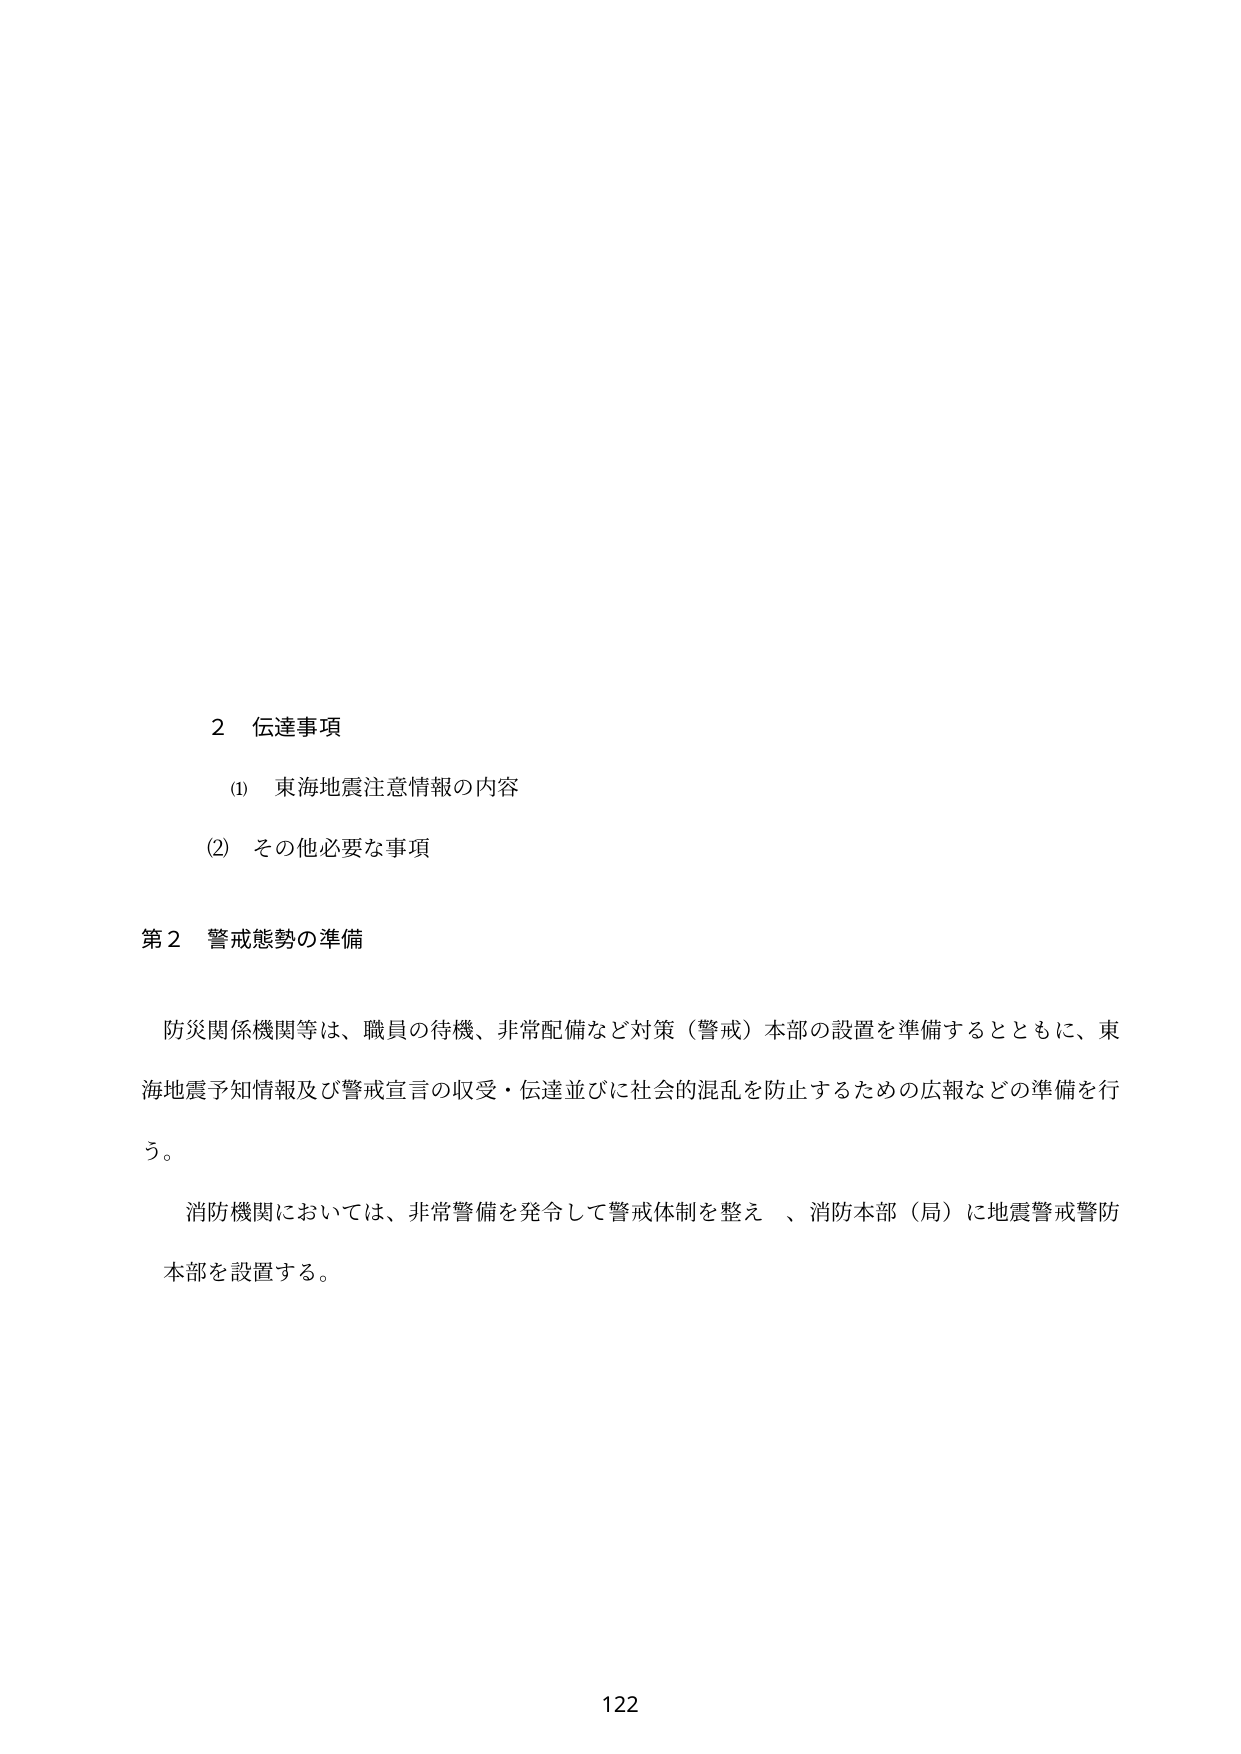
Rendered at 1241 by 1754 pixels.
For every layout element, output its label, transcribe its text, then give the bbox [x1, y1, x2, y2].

text 第２ 警戒態勢の準備 [118, 907, 1122, 968]
text ２ 伝達事項 [118, 695, 1122, 756]
text ⑵ その他必要な事項 [118, 816, 1122, 877]
text 消防機関においては、非常警備を発令して警戒体制を整え、消防本部（局）に地震警戒警防本部を設置する。 [148, 1180, 1122, 1301]
text ⑴ 東海地震注意情報の内容 [118, 756, 1122, 816]
text 防災関係機関等は、職員の待機、非常配備など対策（警戒）本部の設置を準備するとともに、東海地震予知情報及び警戒宣言の収受・伝達並びに社会的混乱を防止するための広報などの準備を行う。 [141, 998, 1122, 1180]
